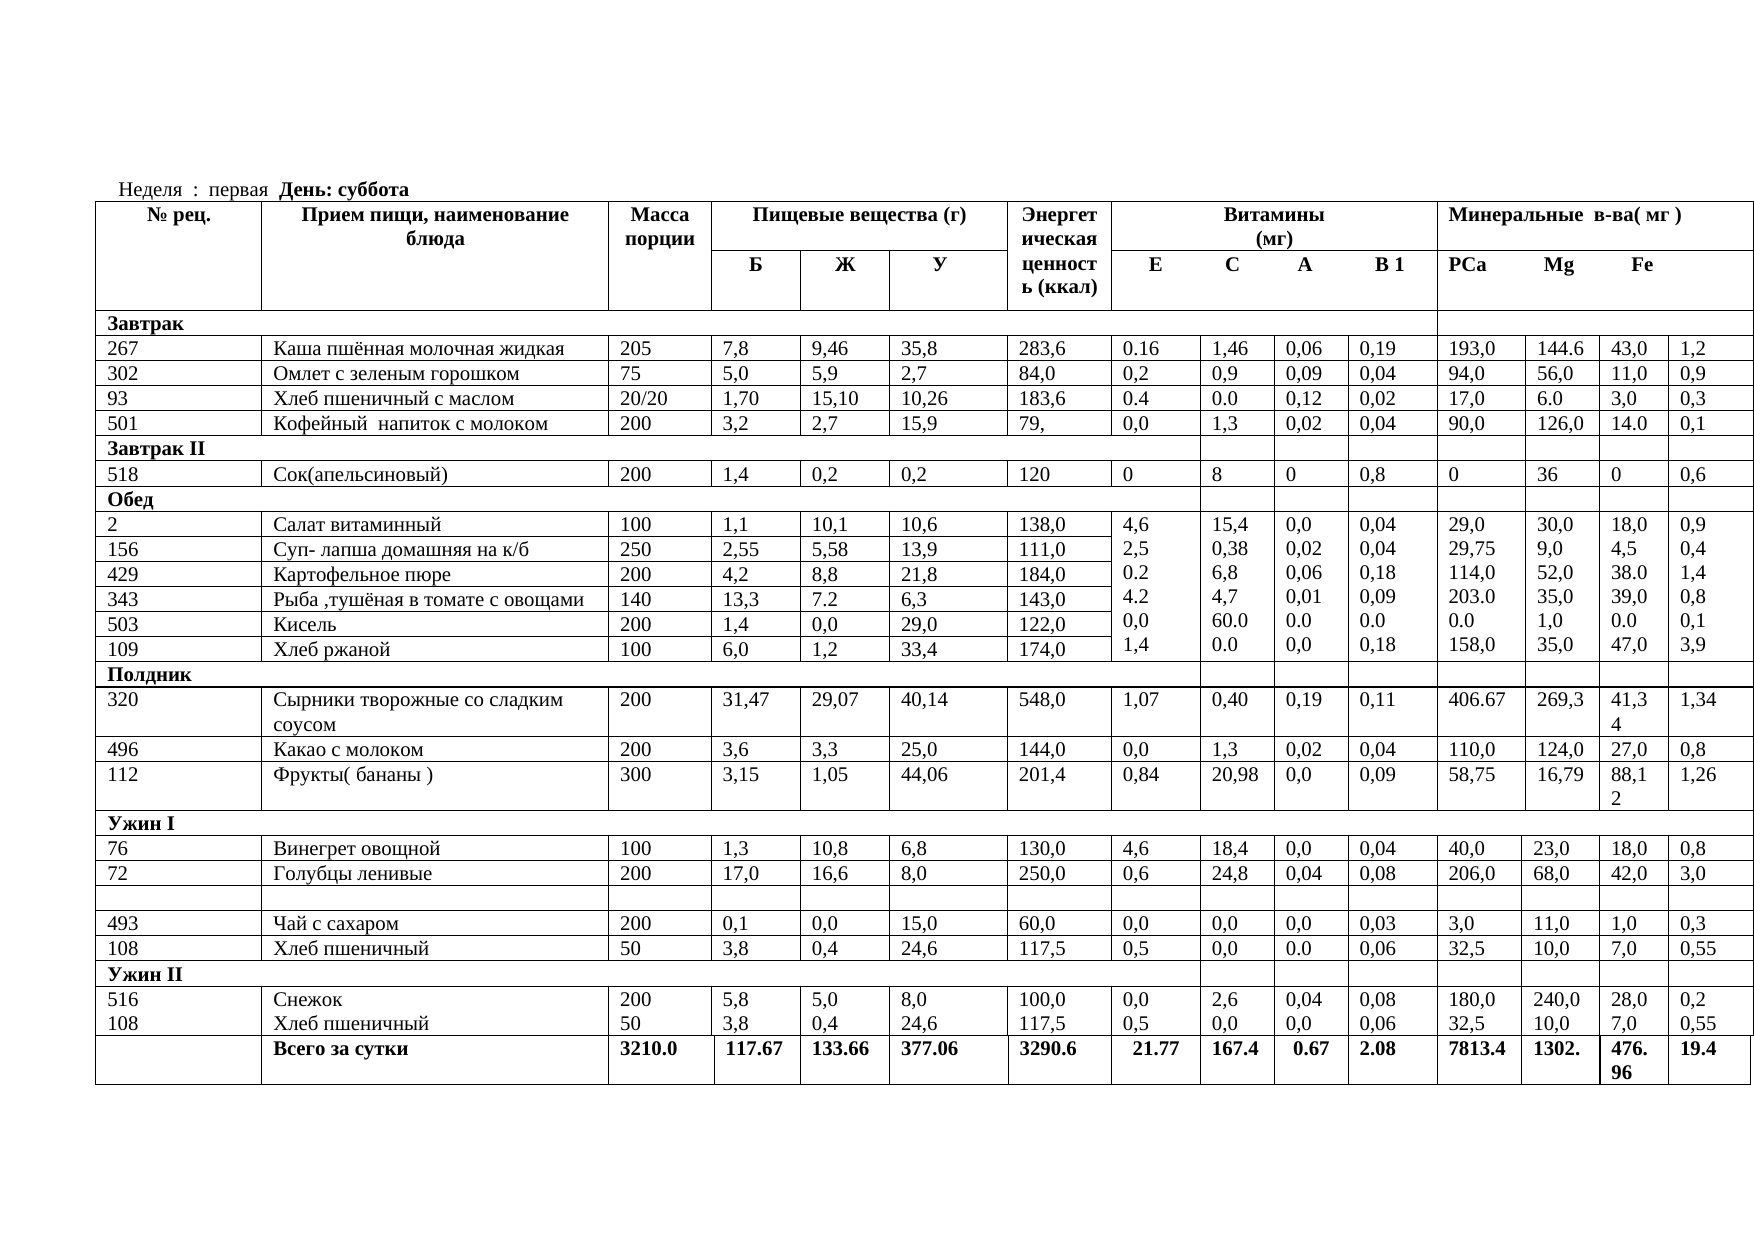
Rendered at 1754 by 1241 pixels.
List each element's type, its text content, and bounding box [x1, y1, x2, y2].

table_cell 16,6 [801, 861, 889, 885]
table_cell 6,0 [712, 637, 800, 661]
table_cell 0,04 [1349, 737, 1437, 761]
table_cell [1201, 662, 1274, 686]
table_cell 111,0 [1008, 537, 1111, 561]
table_cell [1600, 662, 1668, 686]
table_cell [1669, 662, 1753, 686]
table_cell Полдник [96, 662, 1200, 686]
table_cell 58,75 [1438, 762, 1525, 810]
table_cell 100 [609, 836, 711, 860]
table_cell Винегрет овощной [262, 836, 608, 860]
table_cell 138,0 [1008, 512, 1111, 536]
table_cell 174,0 [1008, 637, 1111, 661]
table_cell 16,79 [1526, 762, 1599, 810]
table_cell [1438, 311, 1753, 335]
table_cell 93 [96, 386, 261, 410]
table_cell 18,4 [1201, 836, 1274, 860]
table_cell [1201, 886, 1274, 910]
table_cell 0,04 [1349, 361, 1437, 385]
table_cell [1669, 886, 1753, 910]
table_cell [1526, 436, 1599, 460]
table_cell 79, [1008, 411, 1111, 435]
table_cell 6,8 [890, 836, 1007, 860]
table_cell 122,0 [1008, 612, 1111, 636]
table_cell 0,04 0,04 0,18 0,09 0.0 0,18 [1349, 512, 1437, 661]
table_cell 180,0 32,5 [1438, 987, 1521, 1035]
table_cell [1526, 662, 1599, 686]
table_cell У [890, 251, 1007, 310]
table_cell 0,4 [801, 936, 889, 960]
table_cell [1600, 961, 1668, 986]
table_header Пищевые вещества (г) [712, 202, 1007, 250]
table_cell Ужин II [96, 961, 1200, 986]
table_cell [1112, 886, 1200, 910]
table_cell 14.0 [1600, 411, 1668, 435]
table_cell 0,19 [1349, 336, 1437, 360]
table_cell [1201, 436, 1274, 460]
table_cell 10,6 [890, 512, 1007, 536]
table_cell 1302. [1522, 1036, 1599, 1084]
table_cell 0,04 [1349, 411, 1437, 435]
table_cell 0,9 [1669, 361, 1753, 385]
table_cell Картофельное пюре [262, 562, 608, 586]
table_cell 548,0 [1008, 688, 1111, 736]
table_cell 0,8 [1669, 737, 1753, 761]
table_cell [1438, 886, 1521, 910]
table_cell 516 108 [96, 987, 261, 1035]
table_cell 3,6 [712, 737, 800, 761]
table_cell [1438, 487, 1525, 511]
table_cell Хлеб ржаной [262, 637, 608, 661]
table_cell 240,0 10,0 [1522, 987, 1599, 1035]
table_cell 0,1 [712, 911, 800, 935]
table_cell 35,8 [890, 336, 1007, 360]
table_cell 23,0 [1522, 836, 1599, 860]
table_cell 0,11 [1349, 688, 1437, 736]
table_cell 72 [96, 861, 261, 885]
table_cell Каша пшённая молочная жидкая [262, 336, 608, 360]
table_cell 112 [96, 762, 261, 810]
table_cell 0,9 0,4 1,4 0,8 0,1 3,9 [1669, 512, 1753, 661]
table_cell Кофейный напиток с молоком [262, 411, 608, 435]
table_header Минеральные в-ва( мг ) [1438, 202, 1753, 250]
table_cell 476.96 [1601, 1036, 1668, 1084]
table_cell 0.0 [1201, 386, 1274, 410]
table_cell 0,3 [1669, 386, 1753, 410]
table_cell 1,34 [1669, 688, 1753, 736]
table_cell 144.6 [1526, 336, 1599, 360]
table_cell 2.08 [1349, 1036, 1437, 1084]
table_cell 200 [609, 411, 711, 435]
table_cell 6,3 [890, 587, 1007, 611]
table_cell Ужин I [96, 811, 1753, 835]
table_cell 0,04 [1349, 836, 1437, 860]
table_cell 27,0 [1600, 737, 1668, 761]
table_cell 250,0 [1008, 861, 1111, 885]
table_cell 100 [609, 637, 711, 661]
table_cell 429 [96, 562, 261, 586]
table_cell Завтрак II [96, 436, 1200, 460]
table_cell 0,40 [1201, 688, 1274, 736]
table_cell РСа Мg Fе [1438, 251, 1753, 310]
table_cell 15,10 [801, 386, 889, 410]
table_cell 24,8 [1201, 861, 1274, 885]
table_cell 6.0 [1526, 386, 1599, 410]
table_cell 0,5 [1112, 936, 1200, 960]
table_cell 0,08 0,06 [1349, 987, 1437, 1035]
table_cell 13,3 [712, 587, 800, 611]
table_cell 15,9 [890, 411, 1007, 435]
table_cell 1,70 [712, 386, 800, 410]
table_cell 8 [1201, 461, 1274, 486]
table_header Масса порции [609, 202, 711, 310]
table_cell 124,0 [1526, 737, 1599, 761]
table_cell 20/20 [609, 386, 711, 410]
table_cell 206,0 [1438, 861, 1521, 885]
table_cell 15,4 0,38 6,8 4,7 60.0 0.0 [1201, 512, 1274, 661]
table_cell 8,8 [801, 562, 889, 586]
table_cell 1,05 [801, 762, 889, 810]
table_cell 1,26 [1669, 762, 1753, 810]
table_cell [96, 886, 261, 910]
table_cell 0,8 [1669, 836, 1753, 860]
table_cell [96, 1036, 261, 1084]
table_cell [1522, 886, 1599, 910]
table_cell 201,4 [1008, 762, 1111, 810]
table_header Витамины (мг) [1112, 202, 1437, 250]
table_cell 0,2 0,55 [1669, 987, 1753, 1035]
table_cell 100,0 117,5 [1008, 987, 1111, 1035]
table_cell 7.2 [801, 587, 889, 611]
table_cell 1,3 [1201, 411, 1274, 435]
table_cell 0,04 [1275, 861, 1348, 885]
table_cell 0 [1600, 461, 1668, 486]
table_cell 3,3 [801, 737, 889, 761]
table_cell 343 [96, 587, 261, 611]
table_cell Фрукты( бананы ) [262, 762, 608, 810]
table_cell 109 [96, 637, 261, 661]
table_cell 40,0 [1438, 836, 1521, 860]
table_cell Завтрак [96, 311, 1437, 335]
table_cell 518 [96, 461, 261, 486]
table_cell 3290.6 [1009, 1036, 1111, 1084]
table_cell 126,0 [1526, 411, 1599, 435]
table_cell 493 [96, 911, 261, 935]
table_cell 108 [96, 936, 261, 960]
table_cell 15,0 [890, 911, 1007, 935]
table_cell 3210.0 [609, 1036, 714, 1084]
table_cell 25,0 [890, 737, 1007, 761]
table_cell 0,84 [1112, 762, 1200, 810]
table_cell 0,0 [801, 911, 889, 935]
table_cell 29,0 29,75 114,0 203.0 0.0 158,0 [1438, 512, 1525, 661]
table_cell [262, 886, 608, 910]
table_cell [1008, 886, 1111, 910]
table_cell 0,2 [890, 461, 1007, 486]
table_cell 50 [609, 936, 711, 960]
table_cell [1275, 961, 1348, 986]
table_cell 0,0 [1112, 411, 1200, 435]
table_cell 44,06 [890, 762, 1007, 810]
table_cell 60,0 [1008, 911, 1111, 935]
table_cell 1,3 [1201, 737, 1274, 761]
table_cell 0,03 [1349, 911, 1437, 935]
table_cell 302 [96, 361, 261, 385]
table_cell 41,34 [1600, 688, 1668, 736]
table_cell 0,9 [1201, 361, 1274, 385]
table_cell Снежок Хлеб пшеничный [262, 987, 608, 1035]
table_cell 42,0 [1600, 861, 1668, 885]
table_cell 0.67 [1275, 1036, 1348, 1084]
table_cell 5,9 [801, 361, 889, 385]
table_cell 33,4 [890, 637, 1007, 661]
table_cell 200 [609, 562, 711, 586]
table_cell 5,8 3,8 [712, 987, 800, 1035]
table_cell 183,6 [1008, 386, 1111, 410]
table_cell Е С А В 1 [1112, 251, 1437, 310]
table_cell 7,0 [1600, 936, 1668, 960]
table_cell 0,02 [1275, 737, 1348, 761]
table_cell 110,0 [1438, 737, 1525, 761]
table_cell 3,0 [1600, 386, 1668, 410]
table_cell 32,5 [1438, 936, 1521, 960]
table_cell 200 [609, 612, 711, 636]
table_cell 17,0 [712, 861, 800, 885]
table_cell 0,0 [1112, 737, 1200, 761]
table_cell 501 [96, 411, 261, 435]
table_header Прием пищи, наименование блюда [262, 202, 608, 310]
table_cell 24,6 [890, 936, 1007, 960]
table_cell 300 [609, 762, 711, 810]
table_cell 269,3 [1526, 688, 1599, 736]
table_cell [1438, 961, 1521, 986]
table_cell 143,0 [1008, 587, 1111, 611]
table_cell 13,9 [890, 537, 1007, 561]
table_cell [1349, 662, 1437, 686]
table_cell 1,1 [712, 512, 800, 536]
table_cell 2,7 [890, 361, 1007, 385]
table_cell [1669, 487, 1753, 511]
table_cell 76 [96, 836, 261, 860]
table_cell 250 [609, 537, 711, 561]
table_cell 0,1 [1669, 411, 1753, 435]
table_cell 2,6 0,0 [1201, 987, 1274, 1035]
table_cell 0,0 [1112, 911, 1200, 935]
table_cell [1669, 436, 1753, 460]
table_cell 0.16 [1112, 336, 1200, 360]
table_cell 4,6 [1112, 836, 1200, 860]
table_cell 10,1 [801, 512, 889, 536]
table_cell 200 [609, 737, 711, 761]
table_cell 19.4 [1669, 1036, 1750, 1084]
table_cell 0,02 [1275, 411, 1348, 435]
table_cell 0,6 [1669, 461, 1753, 486]
table_cell 200 [609, 911, 711, 935]
table_cell Суп- лапша домашняя на к/б [262, 537, 608, 561]
table_cell 11,0 [1522, 911, 1599, 935]
table_cell 377.06 [890, 1036, 1008, 1084]
table_cell [1438, 436, 1525, 460]
table_cell 21.77 [1112, 1036, 1200, 1084]
table_cell 0,0 [1275, 762, 1348, 810]
table_cell [1201, 961, 1274, 986]
table_cell 100 [609, 512, 711, 536]
table_cell Рыба ,тушёная в томате с овощами [262, 587, 608, 611]
table_cell 200 [609, 461, 711, 486]
table_cell [712, 886, 800, 910]
table_cell 3,8 [712, 936, 800, 960]
table_cell 0,09 [1275, 361, 1348, 385]
table_cell Чай с сахаром [262, 911, 608, 935]
table_cell [1275, 436, 1348, 460]
table_cell [1349, 436, 1437, 460]
table_cell 40,14 [890, 688, 1007, 736]
table_cell 0,0 0,02 0,06 0,01 0.0 0,0 [1275, 512, 1348, 661]
table_cell [1438, 662, 1525, 686]
table_cell 406.67 [1438, 688, 1525, 736]
table_cell 31,47 [712, 688, 800, 736]
table_cell 0,0 [1275, 911, 1348, 935]
table_cell 0,8 [1349, 461, 1437, 486]
table_cell [1600, 886, 1668, 910]
table_cell 0 [1438, 461, 1525, 486]
table_cell 90,0 [1438, 411, 1525, 435]
table_cell 1,3 [712, 836, 800, 860]
table_cell Ж [801, 251, 889, 310]
table_cell 11,0 [1600, 361, 1668, 385]
table_cell 496 [96, 737, 261, 761]
table_cell [1600, 487, 1668, 511]
table_cell 2,7 [801, 411, 889, 435]
table_cell 0,04 0,0 [1275, 987, 1348, 1035]
table_cell 28,0 7,0 [1600, 987, 1668, 1035]
table_cell 75 [609, 361, 711, 385]
table_cell 200 50 [609, 987, 711, 1035]
table_cell 184,0 [1008, 562, 1111, 586]
table_cell Обед [96, 487, 1200, 511]
table_cell 5,58 [801, 537, 889, 561]
table_cell Хлеб пшеничный [262, 936, 608, 960]
table_cell [1275, 662, 1348, 686]
table_cell 0,06 [1275, 336, 1348, 360]
table_cell 205 [609, 336, 711, 360]
table_cell 30,0 9,0 52,0 35,0 1,0 35,0 [1526, 512, 1599, 661]
table_cell 4,2 [712, 562, 800, 586]
text Неделя : первая День: суббота [118, 177, 1636, 201]
table_cell Голубцы ленивые [262, 861, 608, 885]
table_header № рец. [96, 202, 261, 310]
table_cell 0 [1112, 461, 1200, 486]
table_cell 56,0 [1526, 361, 1599, 385]
table_cell 0,06 [1349, 936, 1437, 960]
table_cell 1,2 [801, 637, 889, 661]
table_cell 18,0 [1600, 836, 1668, 860]
table_cell 1,46 [1201, 336, 1274, 360]
table_cell [609, 886, 711, 910]
table_cell 0,2 [801, 461, 889, 486]
table_cell 0,19 [1275, 688, 1348, 736]
table_cell 193,0 [1438, 336, 1525, 360]
table_cell 36 [1526, 461, 1599, 486]
table_cell 156 [96, 537, 261, 561]
table_cell 21,8 [890, 562, 1007, 586]
table_cell Кисель [262, 612, 608, 636]
table_cell Омлет с зеленым горошком [262, 361, 608, 385]
table_cell 84,0 [1008, 361, 1111, 385]
table_cell 0,0 [1275, 836, 1348, 860]
table_cell 130,0 [1008, 836, 1111, 860]
table_cell [1526, 487, 1599, 511]
table_cell 0,6 [1112, 861, 1200, 885]
table_cell 3,0 [1669, 861, 1753, 885]
table_cell Хлеб пшеничный с маслом [262, 386, 608, 410]
table_cell 43,0 [1600, 336, 1668, 360]
table_cell [1201, 487, 1274, 511]
table_header Энергетическая ценность (ккал) [1008, 202, 1111, 310]
table_cell Сырники творожные со сладким соусом [262, 688, 608, 736]
table_cell 17,0 [1438, 386, 1525, 410]
table_cell 1,4 [712, 461, 800, 486]
table_cell 3,15 [712, 762, 800, 810]
table_cell 144,0 [1008, 737, 1111, 761]
table_cell 0 [1275, 461, 1348, 486]
table_cell 5,0 [712, 361, 800, 385]
table_cell 503 [96, 612, 261, 636]
table_cell 29,0 [890, 612, 1007, 636]
table_cell 0.4 [1112, 386, 1200, 410]
table_cell 7813.4 [1438, 1036, 1521, 1084]
table_cell [1522, 961, 1599, 986]
table_cell 7,8 [712, 336, 800, 360]
table_cell 2,55 [712, 537, 800, 561]
table_cell [1349, 886, 1437, 910]
table_cell 29,07 [801, 688, 889, 736]
table_cell 0,55 [1669, 936, 1753, 960]
table_cell 0,0 [1201, 936, 1274, 960]
table_cell 120 [1008, 461, 1111, 486]
table_cell 68,0 [1522, 861, 1599, 885]
table_cell [1349, 961, 1437, 986]
table_cell 0,0 [1201, 911, 1274, 935]
table_cell 0,0 0,5 [1112, 987, 1200, 1035]
table_cell 5,0 0,4 [801, 987, 889, 1035]
table_cell Какао с молоком [262, 737, 608, 761]
table_cell 320 [96, 688, 261, 736]
table_cell 1,2 [1669, 336, 1753, 360]
table_cell 2 [96, 512, 261, 536]
table_cell 283,6 [1008, 336, 1111, 360]
table_cell 8,0 24,6 [890, 987, 1007, 1035]
table_cell 0,02 [1349, 386, 1437, 410]
table_cell 88,12 [1600, 762, 1668, 810]
table_cell Сок(апельсиновый) [262, 461, 608, 486]
table_cell Б [712, 251, 800, 310]
table_cell [1349, 487, 1437, 511]
table_cell 0,3 [1669, 911, 1753, 935]
table_cell [801, 886, 889, 910]
table_cell 4,6 2,5 0.2 4.2 0,0 1,4 [1112, 512, 1200, 661]
table_cell 0,12 [1275, 386, 1348, 410]
table_cell 1,07 [1112, 688, 1200, 736]
table_cell 0,0 [801, 612, 889, 636]
table_cell 0,08 [1349, 861, 1437, 885]
table_cell 3,0 [1438, 911, 1521, 935]
table_cell 8,0 [890, 861, 1007, 885]
table_cell 140 [609, 587, 711, 611]
table_cell 9,46 [801, 336, 889, 360]
table_cell 200 [609, 688, 711, 736]
table_cell 1,0 [1600, 911, 1668, 935]
table_cell 18,0 4,5 38.0 39,0 0.0 47,0 [1600, 512, 1668, 661]
table_cell 167.4 [1201, 1036, 1274, 1084]
table_cell 133.66 [801, 1036, 889, 1084]
table_cell Салат витаминный [262, 512, 608, 536]
table_cell 0.0 [1275, 936, 1348, 960]
table_cell 3,2 [712, 411, 800, 435]
table_cell 0,09 [1349, 762, 1437, 810]
table_cell 200 [609, 861, 711, 885]
table_cell 1,4 [712, 612, 800, 636]
table_cell 0,2 [1112, 361, 1200, 385]
table_cell 20,98 [1201, 762, 1274, 810]
table_cell 117,5 [1008, 936, 1111, 960]
table_cell [1600, 436, 1668, 460]
table_cell [890, 886, 1007, 910]
table_cell Всего за сутки [262, 1036, 608, 1084]
table_cell [1275, 886, 1348, 910]
table_cell 117.67 [715, 1036, 800, 1084]
table_cell 267 [96, 336, 261, 360]
table_cell [1669, 961, 1753, 986]
table_cell 10,0 [1522, 936, 1599, 960]
table_cell 10,8 [801, 836, 889, 860]
table_cell [1275, 487, 1348, 511]
table_cell 94,0 [1438, 361, 1525, 385]
table_cell 10,26 [890, 386, 1007, 410]
